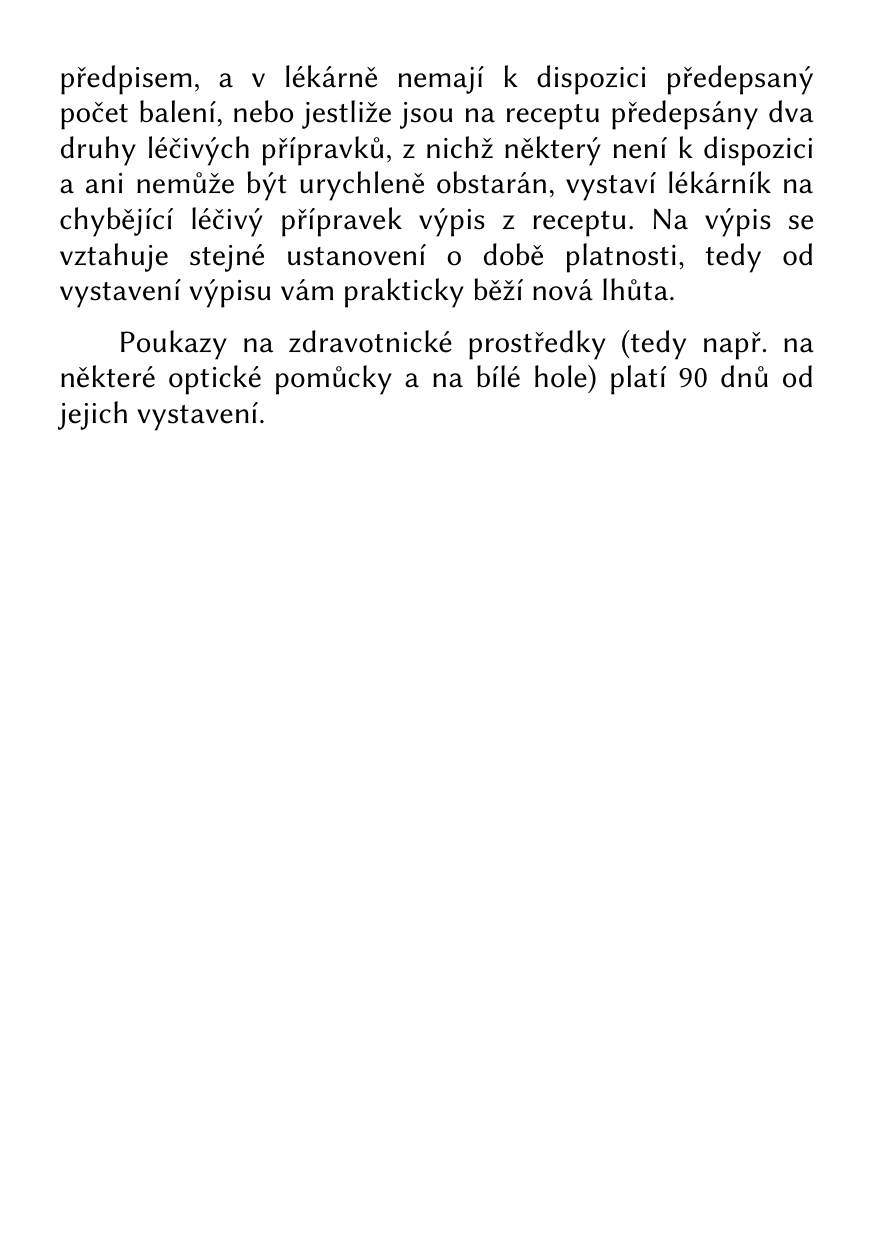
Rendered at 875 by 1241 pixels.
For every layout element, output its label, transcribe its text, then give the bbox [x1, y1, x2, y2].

text Poukazy na zdravotnické prostředky (tedy např. na některé optické pomůcky a na bílé hole) platí 90 dnů od jejich vystavení. [59, 324, 815, 431]
